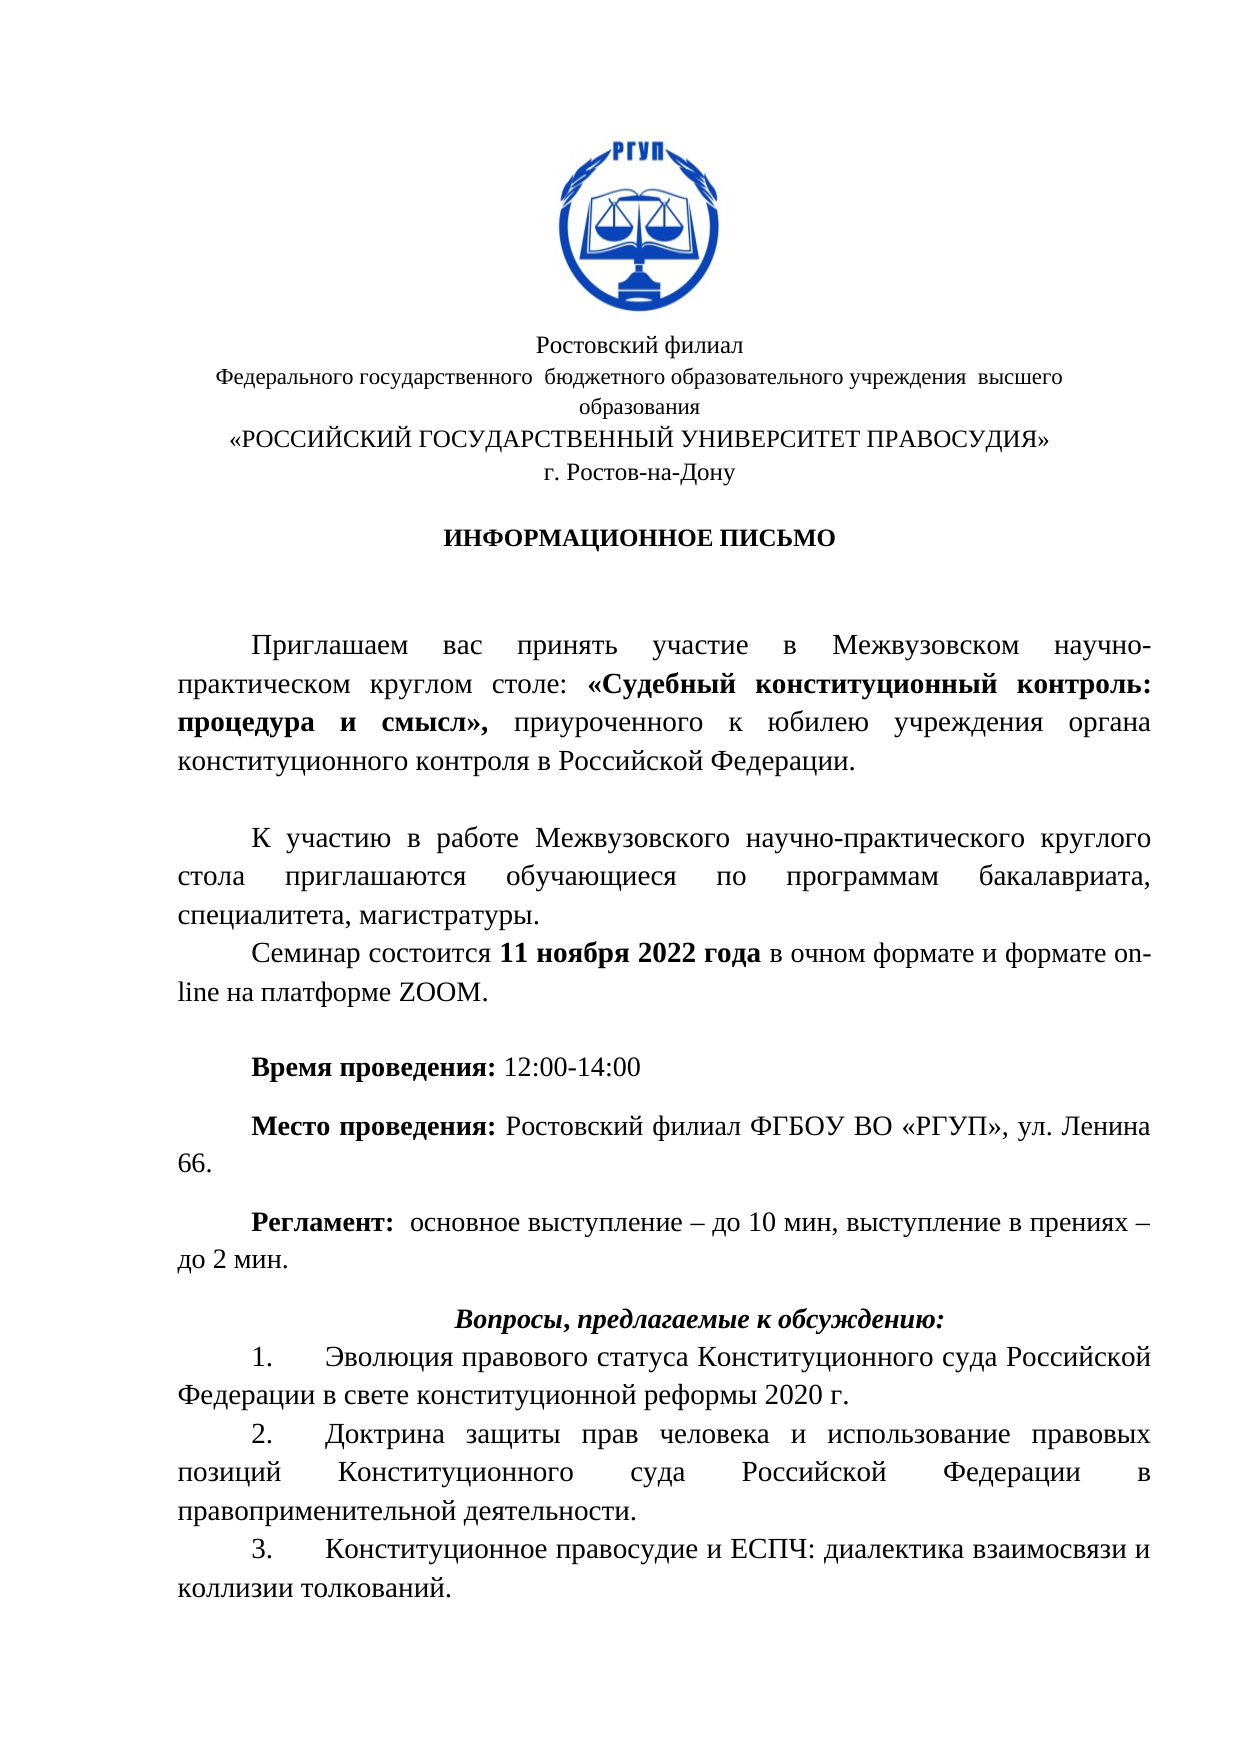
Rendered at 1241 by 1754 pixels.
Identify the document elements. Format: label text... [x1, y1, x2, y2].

text К участию в работе Межвузовского научно-практического круглого стола приглашаются обучающиеся по программам бакалавриата, специалитета, магистратуры. [177, 820, 1152, 931]
picture [538, 118, 741, 326]
text Приглашаем вас принять участие в Межвузовском научно-практическом круглом столе: «Судебный конституционный контроль: процедура и смысл», приуроченного к юбилею учреждения органа конституционного контроля в Российской Федерации. [177, 627, 1152, 776]
list Конституционное правосудие и ЕСПЧ: диалектика взаимосвязи и коллизии толкований. [177, 1532, 1152, 1604]
text Регламент: основное выступление – до 10 мин, выступление в прениях – до 2 мин. [177, 1205, 1152, 1275]
text Время проведения: 12:00-14:00 [177, 1050, 1152, 1082]
table_header Ростовский филиал Федерального государственного бюджетного образовательного учреждения высшего образования «РОССИЙСКИЙ ГОСУДАРСТВЕННЫЙ УНИВЕРСИТЕТ ПРАВОСУДИЯ» г. Ростов-на-Дону ИНФОРМАЦИОННОЕ ПИСЬМО [177, 118, 1102, 589]
text Семинар состоится 11 ноября 2022 года в очном формате и формате on-line на платформе ZOOM. [177, 936, 1152, 1008]
list Доктрина защиты прав человека и использование правовых позиций Конституционного суда Российской Федерации в правоприменительной деятельности. [177, 1416, 1152, 1527]
text Место проведения: Ростовский филиал ФГБОУ ВО «РГУП», ул. Ленина 66. [177, 1109, 1152, 1179]
list Эволюция правового статуса Конституционного суда Российской Федерации в свете конституционной реформы 2020 г. [177, 1339, 1152, 1411]
text Вопросы, предлагаемые к обсуждению: [177, 1302, 1152, 1334]
